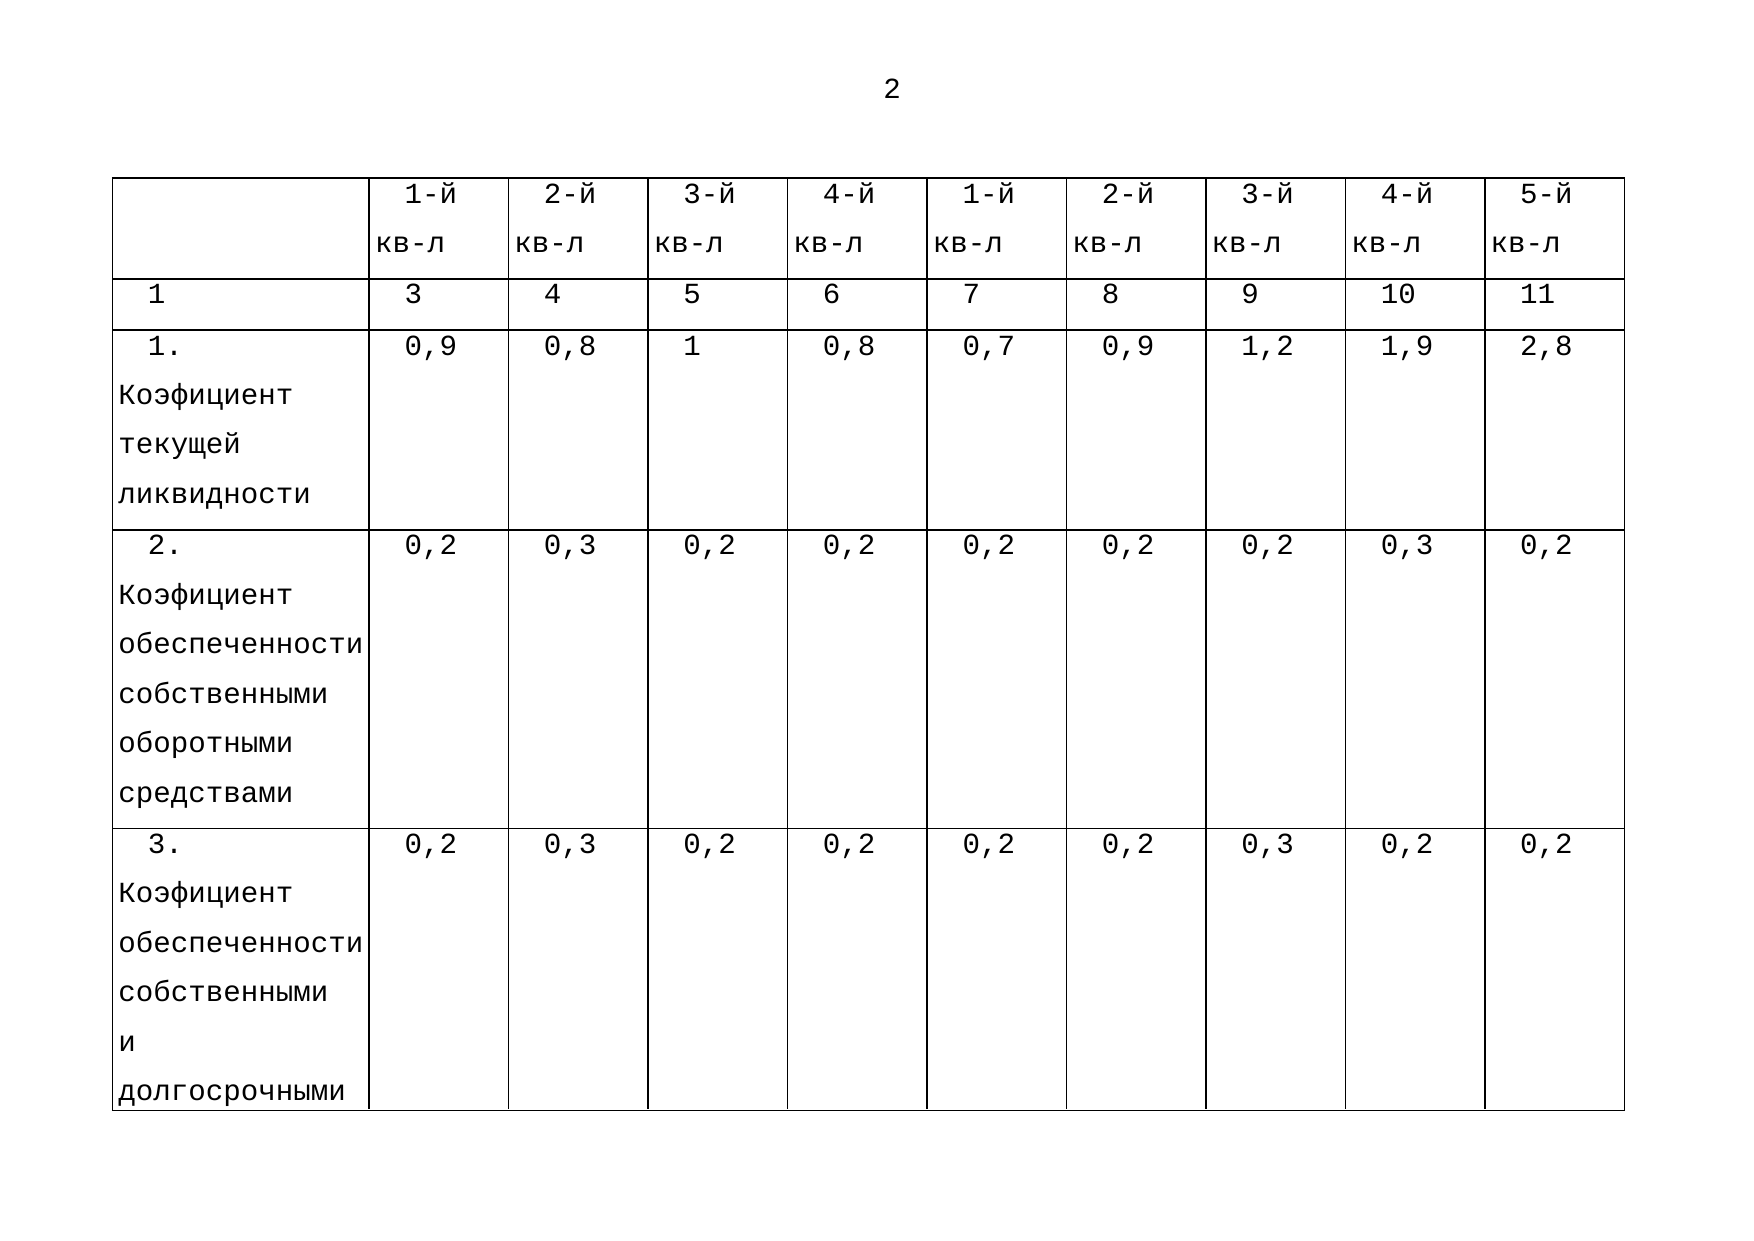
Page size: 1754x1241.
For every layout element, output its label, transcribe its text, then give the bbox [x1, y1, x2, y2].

table_cell 0,2 [928, 829, 1066, 1109]
table_cell 0,3 [1207, 829, 1345, 1109]
table_cell 10 [1346, 280, 1484, 329]
table_cell 2-й кв-л [509, 179, 647, 278]
table_cell 1-й кв-л [928, 179, 1066, 278]
table_cell 0,7 [928, 331, 1066, 529]
table_cell 5-й кв-л [1486, 179, 1624, 278]
table_cell 0,2 [1486, 531, 1624, 827]
table_cell 3 [370, 280, 508, 329]
table_cell 0,2 [928, 531, 1066, 827]
table_cell 1. Коэфициент текущей ликвидности [113, 331, 368, 529]
table_cell 0,9 [1067, 331, 1205, 529]
table_cell 9 [1207, 280, 1345, 329]
table_cell 0,2 [649, 531, 787, 827]
table_cell 0,2 [788, 531, 926, 827]
table_cell 5 [649, 280, 787, 329]
table_cell 1-й кв-л [370, 179, 508, 278]
table_cell 4-й кв-л [1346, 179, 1484, 278]
table_cell 0,2 [1346, 829, 1484, 1109]
table_cell 0,2 [1067, 829, 1205, 1109]
table_cell 0,3 [1346, 531, 1484, 827]
table_cell [113, 179, 368, 278]
table_cell 1,2 [1207, 331, 1345, 529]
table_cell 0,8 [788, 331, 926, 529]
table_cell 0,3 [509, 829, 647, 1109]
table_cell 0,3 [509, 531, 647, 827]
table_cell 0,2 [788, 829, 926, 1109]
table_cell 4-й кв-л [788, 179, 926, 278]
table_cell 0,9 [370, 331, 508, 529]
table_cell 4 [509, 280, 647, 329]
table_cell 0,8 [509, 331, 647, 529]
table_cell 0,2 [1067, 531, 1205, 827]
table_cell 6 [788, 280, 926, 329]
table_cell 3-й кв-л [649, 179, 787, 278]
table_cell 11 [1486, 280, 1624, 329]
table_cell 0,2 [370, 829, 508, 1109]
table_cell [113, 829, 368, 1109]
table_cell 3-й кв-л [1207, 179, 1345, 278]
table_cell 0,2 [1207, 531, 1345, 827]
table_cell 1,9 [1346, 331, 1484, 529]
table_cell 2-й кв-л [1067, 179, 1205, 278]
table_cell 0,2 [1486, 829, 1624, 1109]
table_cell 1 [649, 331, 787, 529]
table_cell 1 [113, 280, 368, 329]
table_cell 0,2 [370, 531, 508, 827]
table_cell 2. Коэфициент обеспеченности собственными оборотными средствами [113, 531, 368, 827]
table_cell 0,2 [649, 829, 787, 1109]
table_cell 8 [1067, 280, 1205, 329]
table_cell 7 [928, 280, 1066, 329]
table_cell 2,8 [1486, 331, 1624, 529]
